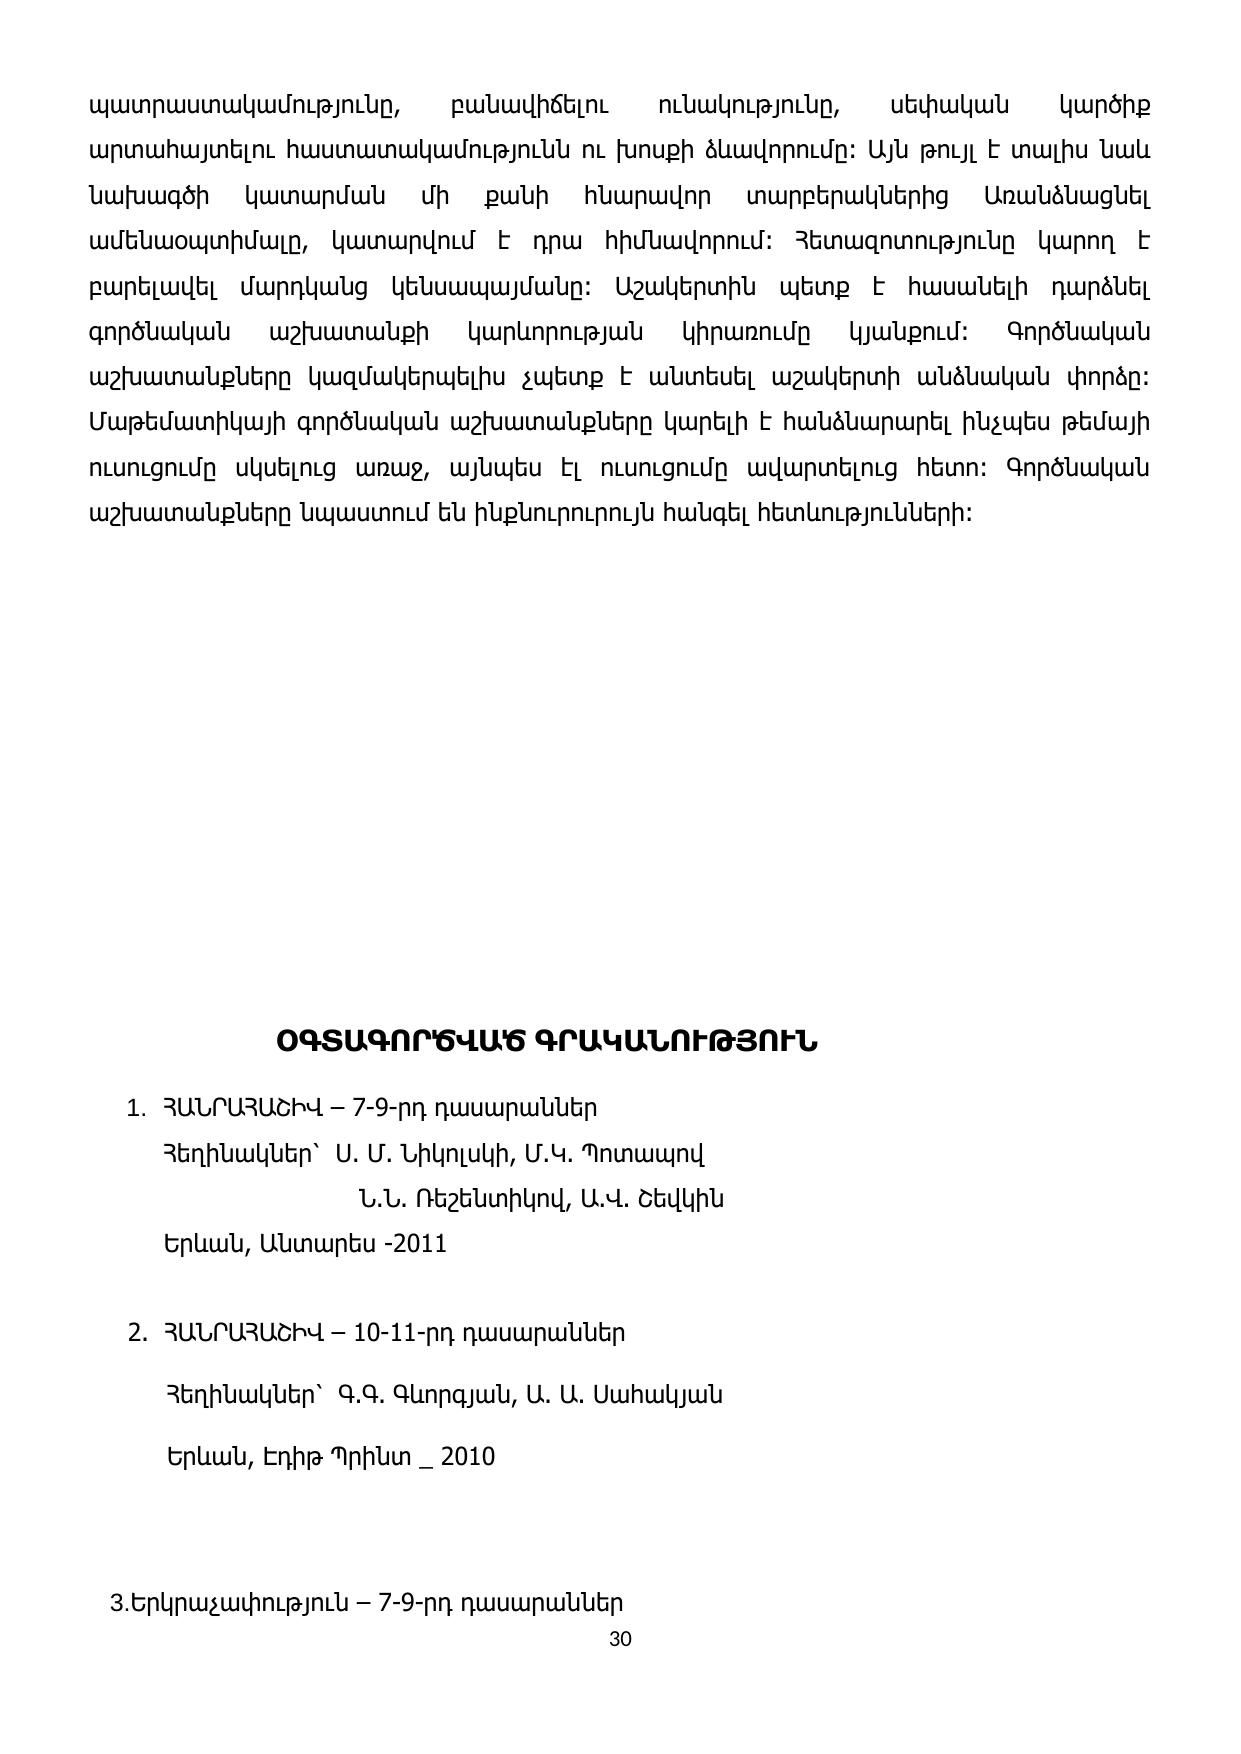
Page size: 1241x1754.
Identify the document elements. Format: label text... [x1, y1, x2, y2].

text 3. [89, 1587, 1152, 1617]
